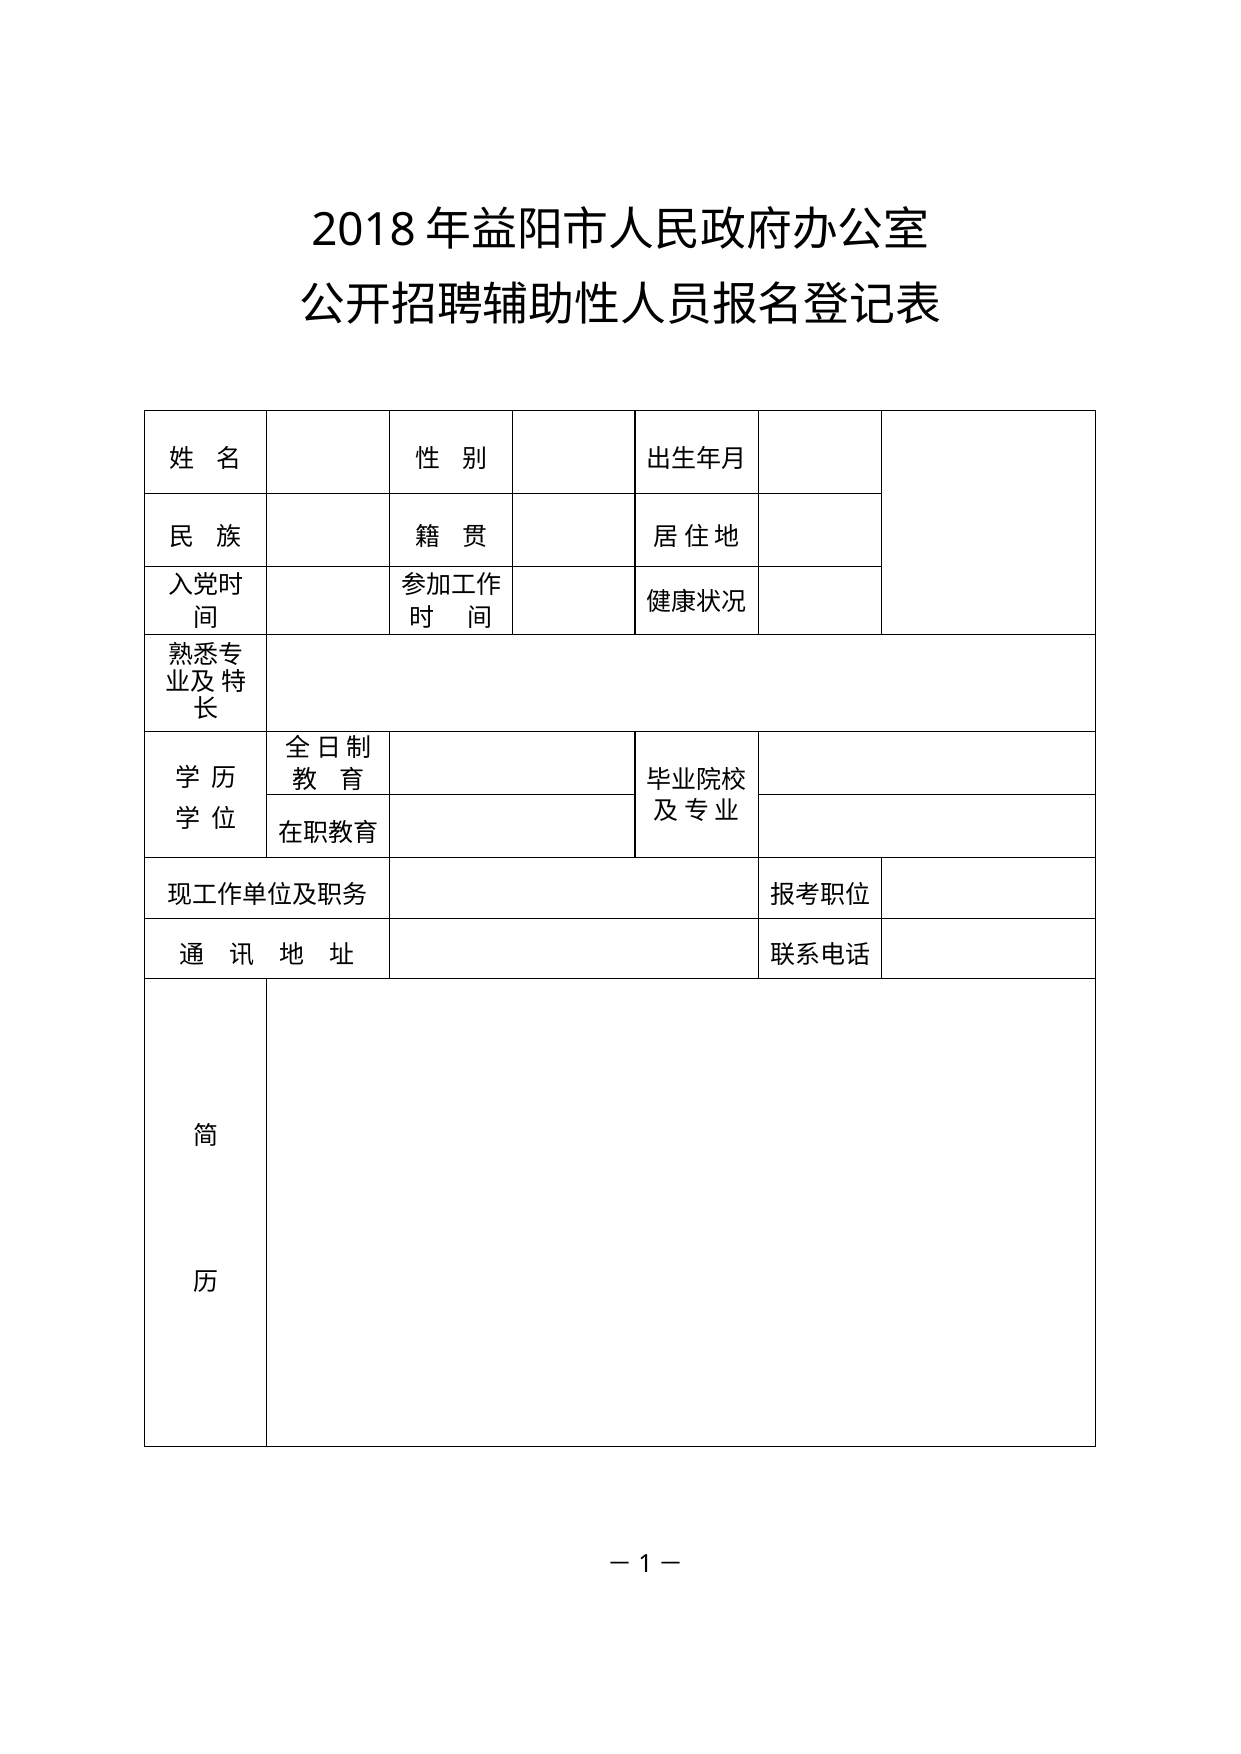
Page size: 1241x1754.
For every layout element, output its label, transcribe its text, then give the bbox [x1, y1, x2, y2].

table_cell [513, 494, 634, 566]
table_header 出生年月 [636, 411, 758, 493]
table_cell 现工作单位及职务 [145, 858, 389, 917]
table_header [759, 411, 881, 493]
table_cell 毕业院校及 专 业 [636, 732, 758, 857]
table_cell [267, 494, 389, 566]
table_cell [513, 567, 634, 633]
table_cell [759, 732, 1095, 794]
text 2018年益阳市人民政府办公室 [148, 185, 1092, 260]
table_cell 民 族 [145, 494, 266, 566]
table_cell [759, 567, 881, 633]
table_cell 熟悉专业及 特 长 [145, 635, 266, 731]
table_cell [267, 635, 1095, 731]
table_cell [390, 732, 634, 794]
table_cell 居 住 地 [636, 494, 758, 566]
text 公开招聘辅助性人员报名登记表 [148, 260, 1092, 335]
table_cell [759, 795, 1095, 857]
table_cell 简 历 [145, 979, 266, 1446]
table_cell 籍 贯 [390, 494, 512, 566]
table_cell 报考职位 [759, 858, 881, 917]
table_cell 健康状况 [636, 567, 758, 633]
table_cell [882, 919, 1095, 978]
table_cell [390, 858, 758, 917]
table_cell [390, 795, 634, 857]
table_cell 学 历 学 位 [145, 732, 266, 857]
table_header [882, 411, 1095, 633]
table_cell [759, 494, 881, 566]
table_cell 在职教育 [267, 795, 389, 857]
table_cell [882, 858, 1095, 917]
table_header 性 别 [390, 411, 512, 493]
table_cell 联系电话 [759, 919, 881, 978]
table_header 姓 名 [145, 411, 266, 493]
table_cell [390, 919, 758, 978]
table_header [267, 411, 389, 493]
table_cell 入党时间 [145, 567, 266, 633]
table_cell 全 日 制 教 育 [267, 732, 389, 794]
table_cell [267, 567, 389, 633]
table_cell [267, 979, 1095, 1446]
table_cell 参加工作时 间 [390, 567, 512, 633]
table_cell 通 讯 地 址 [145, 919, 389, 978]
table_header [513, 411, 634, 493]
